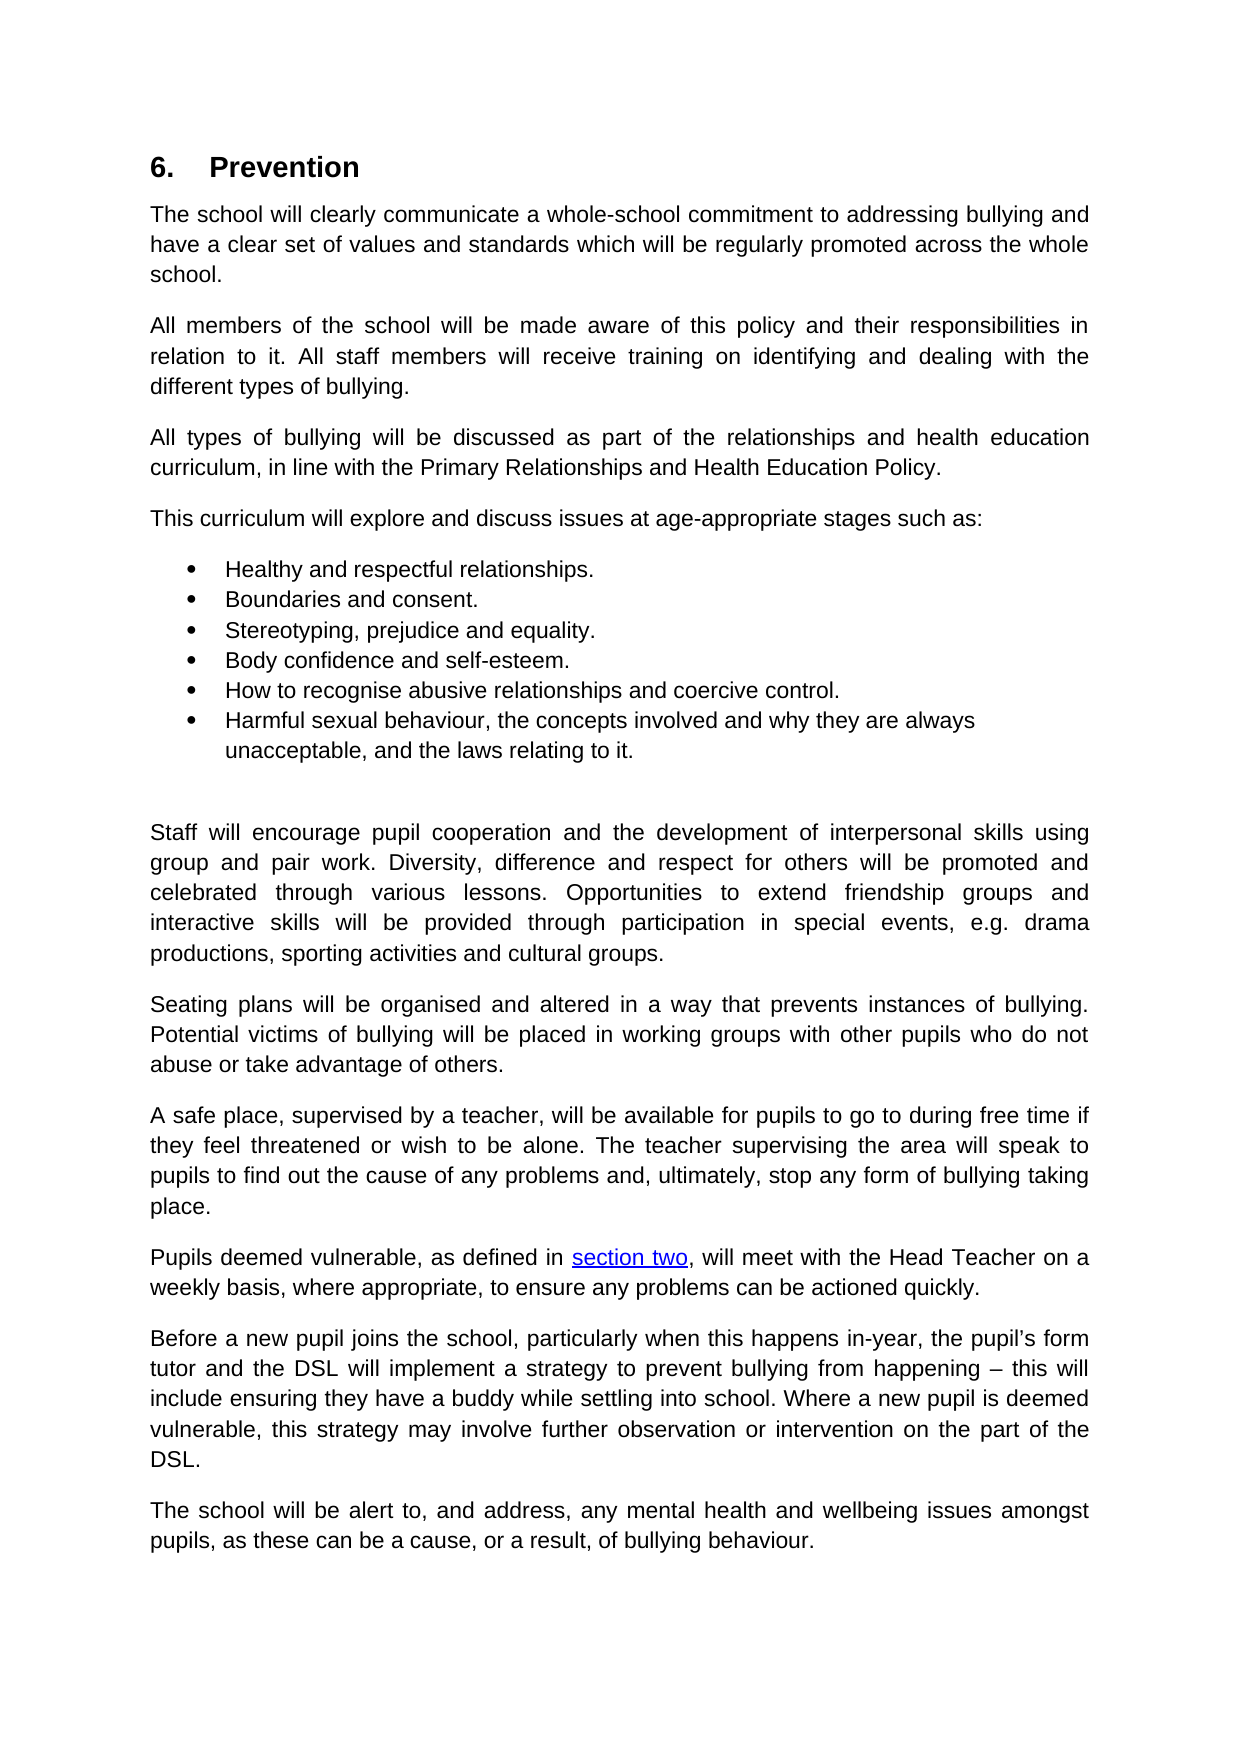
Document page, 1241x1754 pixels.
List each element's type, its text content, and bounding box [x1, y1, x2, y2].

text The school will be alert to, and address, any mental health and wellbeing issues amongst pupils, as these can be a cause, or a result, of bullying behaviour. [150, 1497, 1090, 1553]
text A safe place, supervised by a teacher, will be available for pupils to go to during free time if they feel threatened or wish to be alone. The teacher supervising the area will speak to pupils to find out the cause of any problems and, ultimately, stop any form of bullying taking place. [150, 1102, 1090, 1219]
subtitle Prevention [150, 150, 1090, 183]
text Healthy and respectful relationships. [187, 556, 1090, 583]
text Harmful sexual behaviour, the concepts involved and why they are always unacceptable, and the laws relating to it. [187, 707, 1090, 764]
text The school will clearly communicate a whole-school commitment to addressing bullying and have a clear set of values and standards which will be regularly promoted across the whole school. [150, 201, 1090, 288]
text Pupils deemed vulnerable, as defined in section two, will meet with the Head Teacher on a weekly basis, where appropriate, to ensure any problems can be actioned quickly. [150, 1244, 1090, 1300]
text All types of bullying will be discussed as part of the relationships and health education curriculum, in line with the Primary Relationships and Health Education Policy. [150, 424, 1090, 481]
text Stereotyping, prejudice and equality. [187, 617, 1090, 643]
text Body confidence and self-esteem. [187, 647, 1090, 673]
text Boundaries and consent. [187, 586, 1090, 613]
text Before a new pupil joins the school, particularly when this happens in-year, the pupil’s form tutor and the DSL will implement a strategy to prevent bullying from happening – this will include ensuring they have a buddy while settling into school. Where a new pupil is deemed vulnerable, this strategy may involve further observation or intervention on the part of the DSL. [150, 1325, 1090, 1472]
text How to recognise abusive relationships and coercive control. [187, 677, 1090, 703]
text Staff will encourage pupil cooperation and the development of interpersonal skills using group and pair work. Diversity, difference and respect for others will be promoted and celebrated through various lessons. Opportunities to extend friendship groups and interactive skills will be provided through participation in special events, e.g. drama productions, sporting activities and cultural groups. [150, 819, 1090, 966]
text Seating plans will be organised and altered in a way that prevents instances of bullying. Potential victims of bullying will be placed in working groups with other pupils who do not abuse or take advantage of others. [150, 991, 1090, 1077]
text This curriculum will explore and discuss issues at age-appropriate stages such as: [150, 505, 1090, 532]
text All members of the school will be made aware of this policy and their responsibilities in relation to it. All staff members will receive training on identifying and dealing with the different types of bullying. [150, 312, 1090, 399]
